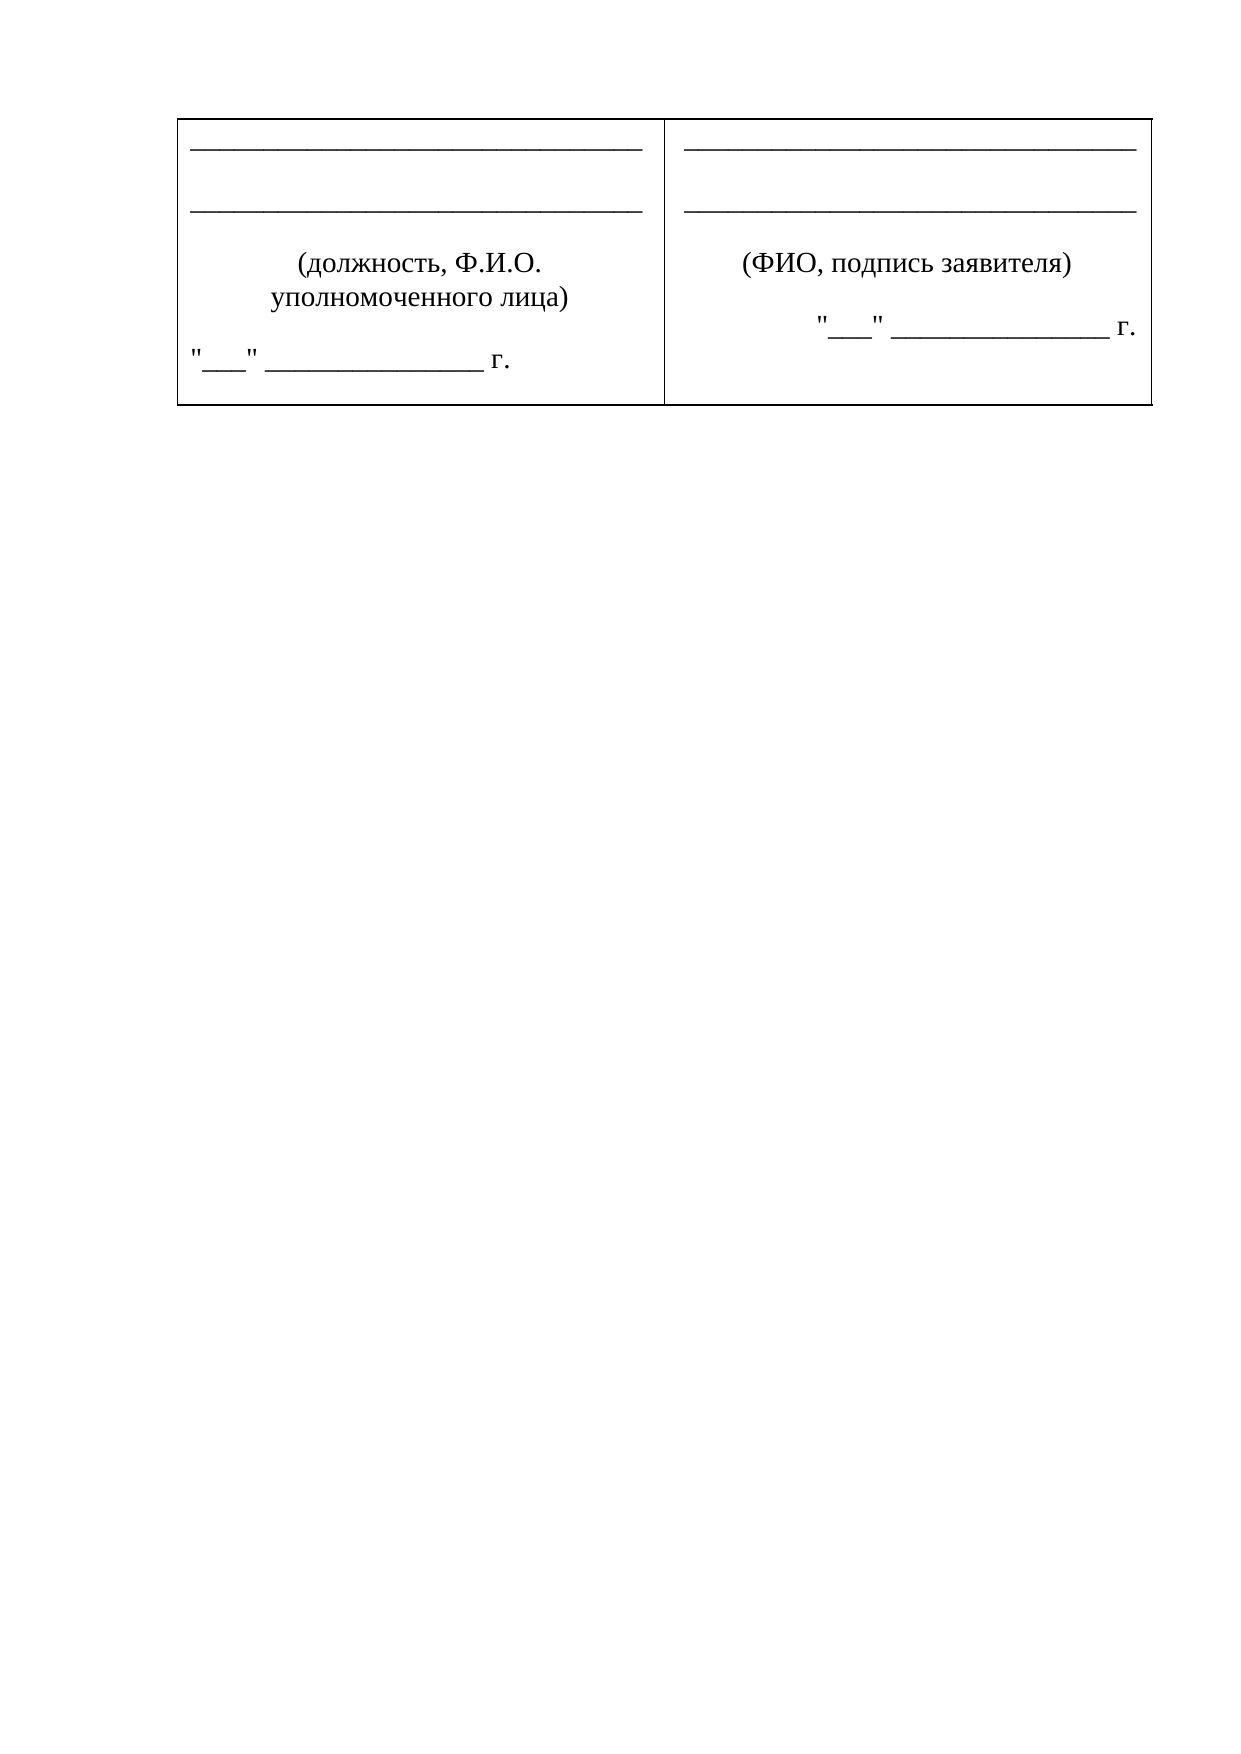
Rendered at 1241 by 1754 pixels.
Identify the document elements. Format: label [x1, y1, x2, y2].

table_cell [665, 120, 1151, 404]
table_cell [178, 120, 664, 404]
